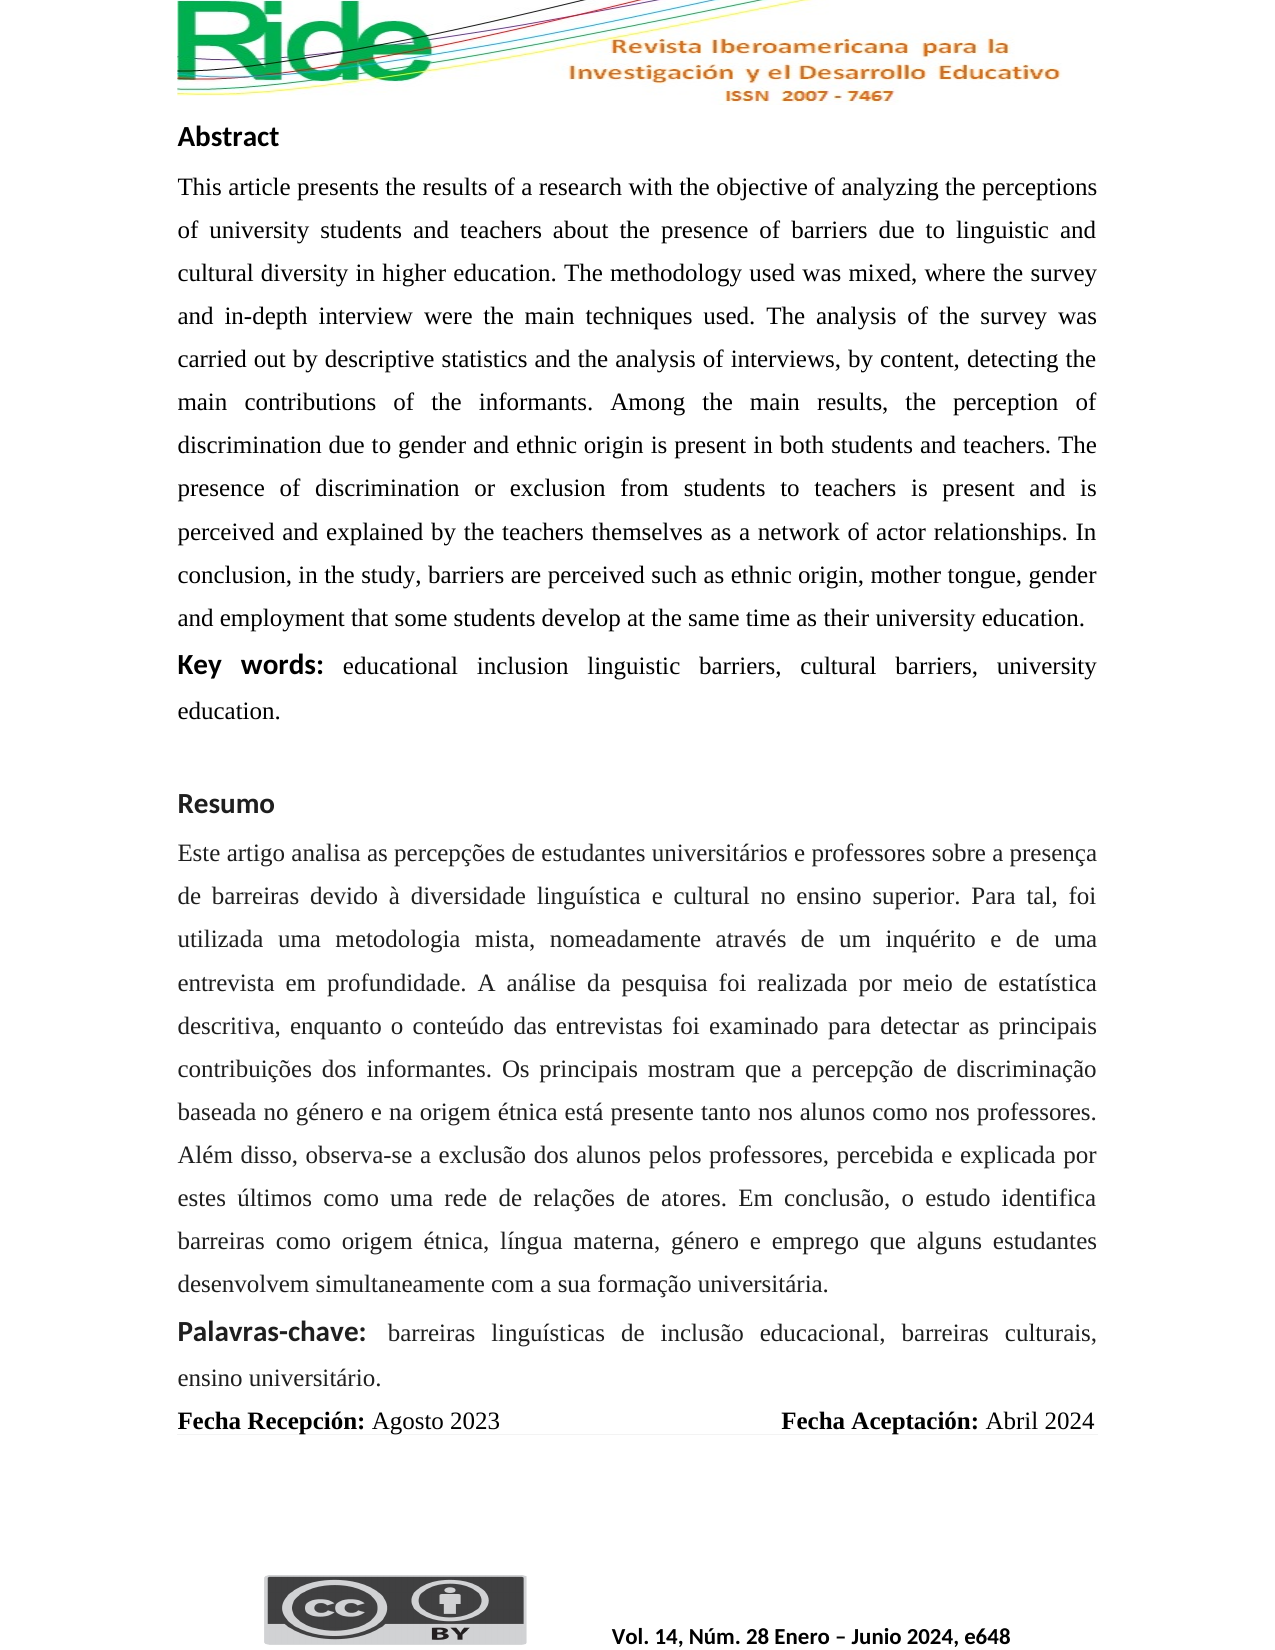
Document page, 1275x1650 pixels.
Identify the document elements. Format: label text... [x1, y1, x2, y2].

text This article presents the results of a research with the objective of analyzing the perceptions of university students and teachers about the presence of barriers due to linguistic and cultural diversity in higher education. The methodology used was mixed, where the survey and in-depth interview were the main techniques used. The analysis of the survey was carried out by descriptive statistics and the analysis of interviews, by content, detecting the main contributions of the informants. Among the main results, the perception of discrimination due to gender and ethnic origin is present in both students and teachers. The presence of discrimination or exclusion from students to teachers is present and is perceived and explained by the teachers themselves as a network of actor relationships. In conclusion, in the study, barriers are perceived such as ethnic origin, mother tongue, gender and employment that some students develop at the same time as their university education. [177, 172, 1098, 632]
text Palavras-chave: barreiras linguísticas de inclusão educacional, barreiras culturais, ensino universitário. [177, 1313, 1098, 1391]
picture [177, 0, 1063, 105]
text Abstract [177, 118, 1098, 154]
text Este artigo analisa as percepções de estudantes universitários e professores sobre a presença de barreiras devido à diversidade linguística e cultural no ensino superior. Para tal, foi utilizada uma metodologia mista, nomeadamente através de um inquérito e de uma entrevista em profundidade. A análise da pesquisa foi realizada por meio de estatística descritiva, enquanto o conteúdo das entrevistas foi examinado para detectar as principais contribuições dos informantes. Os principais mostram que a percepção de discriminação baseada no género e na origem étnica está presente tanto nos alunos como nos professores. Além disso, observa-se a exclusão dos alunos pelos professores, percebida e explicada por estes últimos como uma rede de relações de atores. Em conclusão, o estudo identifica barreiras como origem étnica, língua materna, género e emprego que alguns estudantes desenvolvem simultaneamente com a sua formação universitária. [177, 838, 1098, 1298]
picture [264, 1575, 527, 1645]
text Fecha Recepción: Agosto 2023 Fecha Aceptación: Abril 2024 [177, 1406, 1098, 1434]
text Resumo [177, 785, 1098, 821]
text Key words: educational inclusion linguistic barriers, cultural barriers, university education. [177, 646, 1098, 725]
